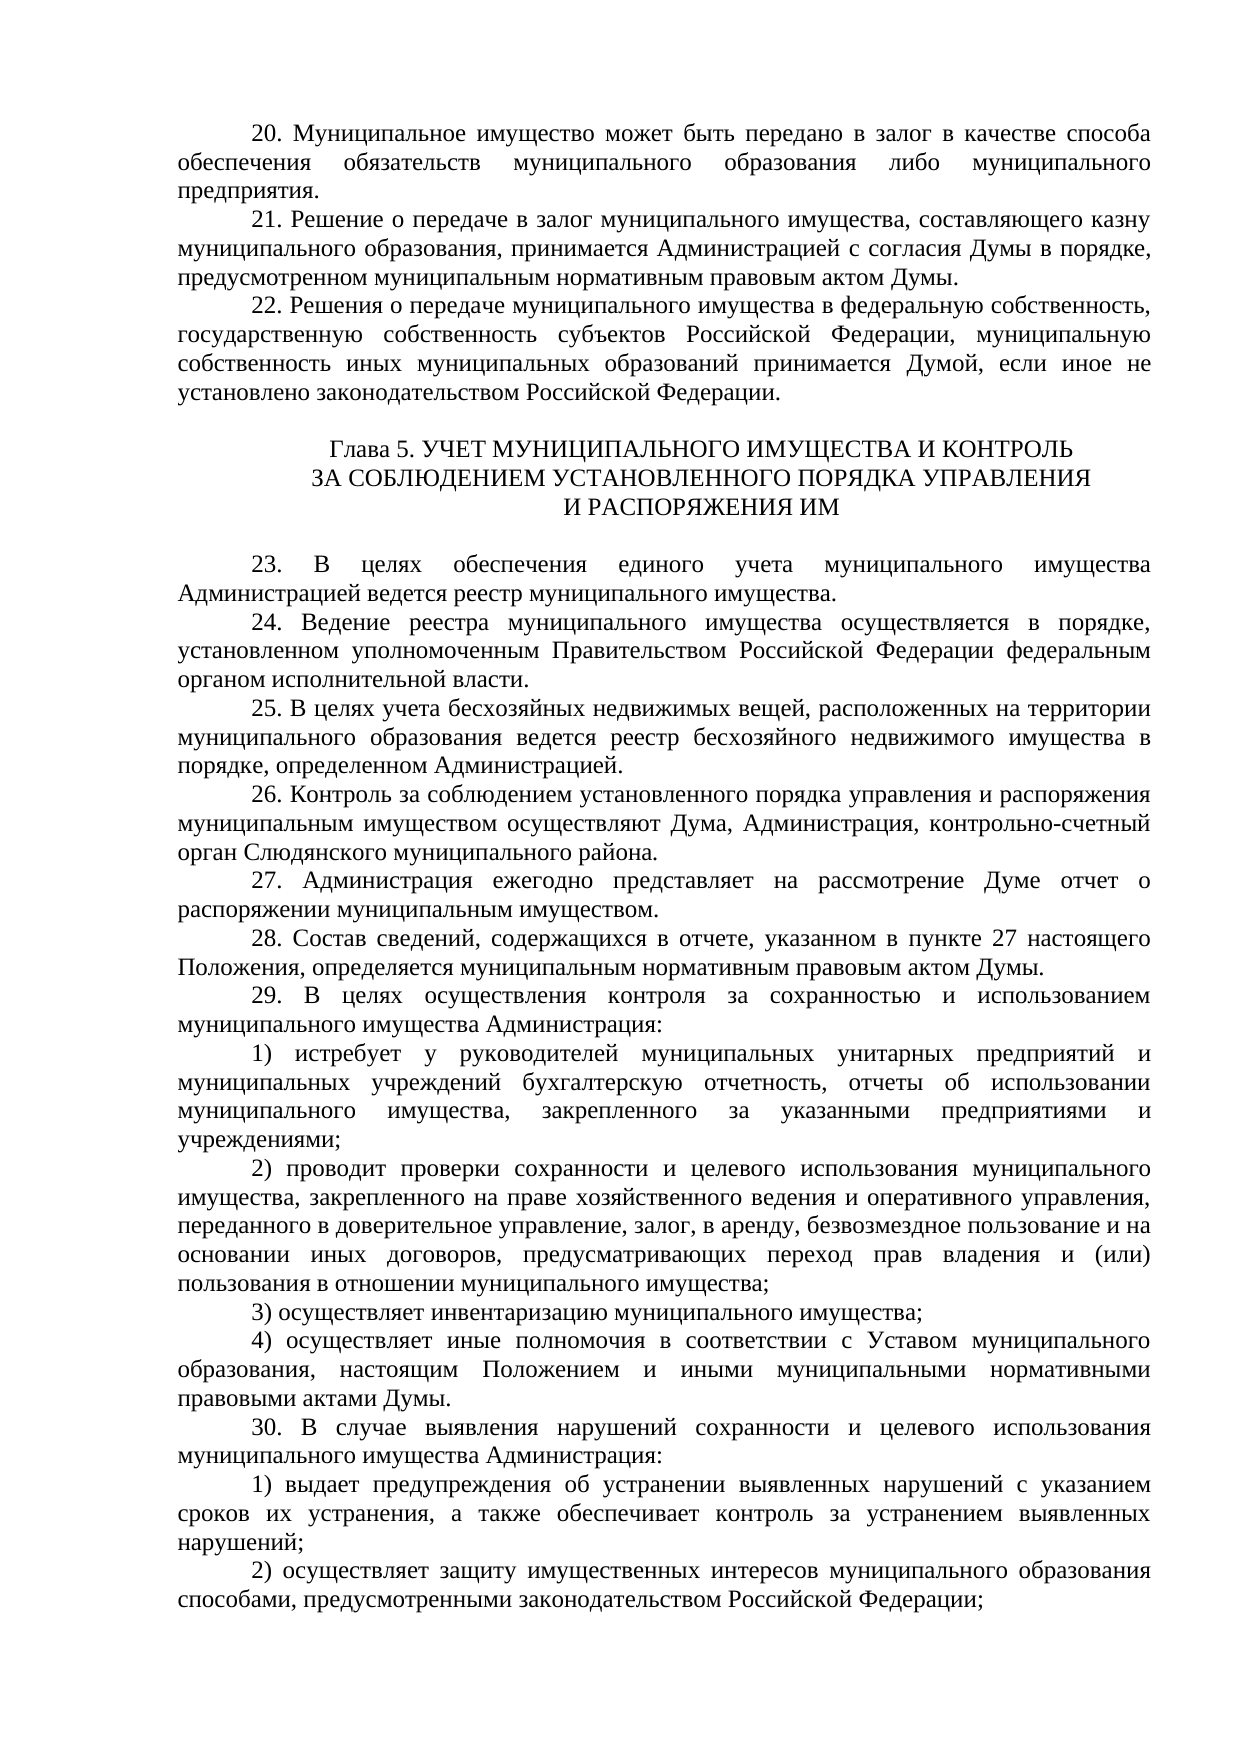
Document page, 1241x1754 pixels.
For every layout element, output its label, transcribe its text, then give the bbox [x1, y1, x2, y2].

text ЗА СОБЛЮДЕНИЕМ УСТАНОВЛЕННОГО ПОРЯДКА УПРАВЛЕНИЯ [177, 463, 1152, 492]
text 4) осуществляет иные полномочия в соответствии с Уставом муниципального образования, настоящим Положением и иными муниципальными нормативными правовыми актами Думы. [177, 1326, 1152, 1412]
text Глава 5. УЧЕТ МУНИЦИПАЛЬНОГО ИМУЩЕСТВА И КОНТРОЛЬ [177, 434, 1152, 463]
text 2) осуществляет защиту имущественных интересов муниципального образования способами, предусмотренными законодательством Российской Федерации; [177, 1556, 1152, 1613]
text 26. Контроль за соблюдением установленного порядка управления и распоряжения муниципальным имуществом осуществляют Дума, Администрация, контрольно-счетный орган Слюдянского муниципального района. [177, 779, 1152, 866]
text 21. Решение о передаче в залог муниципального имущества, составляющего казну муниципального образования, принимается Администрацией с согласия Думы в порядке, предусмотренном муниципальным нормативным правовым актом Думы. [177, 204, 1152, 291]
text И РАСПОРЯЖЕНИЯ ИМ [177, 492, 1152, 521]
text 29. В целях осуществления контроля за сохранностью и использованием муниципального имущества Администрация: [177, 981, 1152, 1038]
text 30. В случае выявления нарушений сохранности и целевого использования муниципального имущества Администрация: [177, 1412, 1152, 1469]
text 24. Ведение реестра муниципального имущества осуществляется в порядке, установленном уполномоченным Правительством Российской Федерации федеральным органом исполнительной власти. [177, 607, 1152, 693]
text 3) осуществляет инвентаризацию муниципального имущества; [177, 1297, 1152, 1326]
text 1) истребует у руководителей муниципальных унитарных предприятий и муниципальных учреждений бухгалтерскую отчетность, отчеты об использовании муниципального имущества, закрепленного за указанными предприятиями и учреждениями; [177, 1038, 1152, 1153]
text 20. Муниципальное имущество может быть передано в залог в качестве способа обеспечения обязательств муниципального образования либо муниципального предприятия. [177, 118, 1152, 204]
text 23. В целях обеспечения единого учета муниципального имущества Администрацией ведется реестр муниципального имущества. [177, 549, 1152, 607]
text 25. В целях учета бесхозяйных недвижимых вещей, расположенных на территории муниципального образования ведется реестр бесхозяйного недвижимого имущества в порядке, определенном Администрацией. [177, 693, 1152, 779]
text 27. Администрация ежегодно представляет на рассмотрение Думе отчет о распоряжении муниципальным имуществом. [177, 866, 1152, 923]
text 28. Состав сведений, содержащихся в отчете, указанном в пункте 27 настоящего Положения, определяется муниципальным нормативным правовым актом Думы. [177, 923, 1152, 981]
text 2) проводит проверки сохранности и целевого использования муниципального имущества, закрепленного на праве хозяйственного ведения и оперативного управления, переданного в доверительное управление, залог, в аренду, безвозмездное пользование и на основании иных договоров, предусматривающих переход прав владения и (или) пользования в отношении муниципального имущества; [177, 1153, 1152, 1297]
text 22. Решения о передаче муниципального имущества в федеральную собственность, государственную собственность субъектов Российской Федерации, муниципальную собственность иных муниципальных образований принимается Думой, если иное не установлено законодательством Российской Федерации. [177, 291, 1152, 406]
text 1) выдает предупреждения об устранении выявленных нарушений с указанием сроков их устранения, а также обеспечивает контроль за устранением выявленных нарушений; [177, 1469, 1152, 1556]
